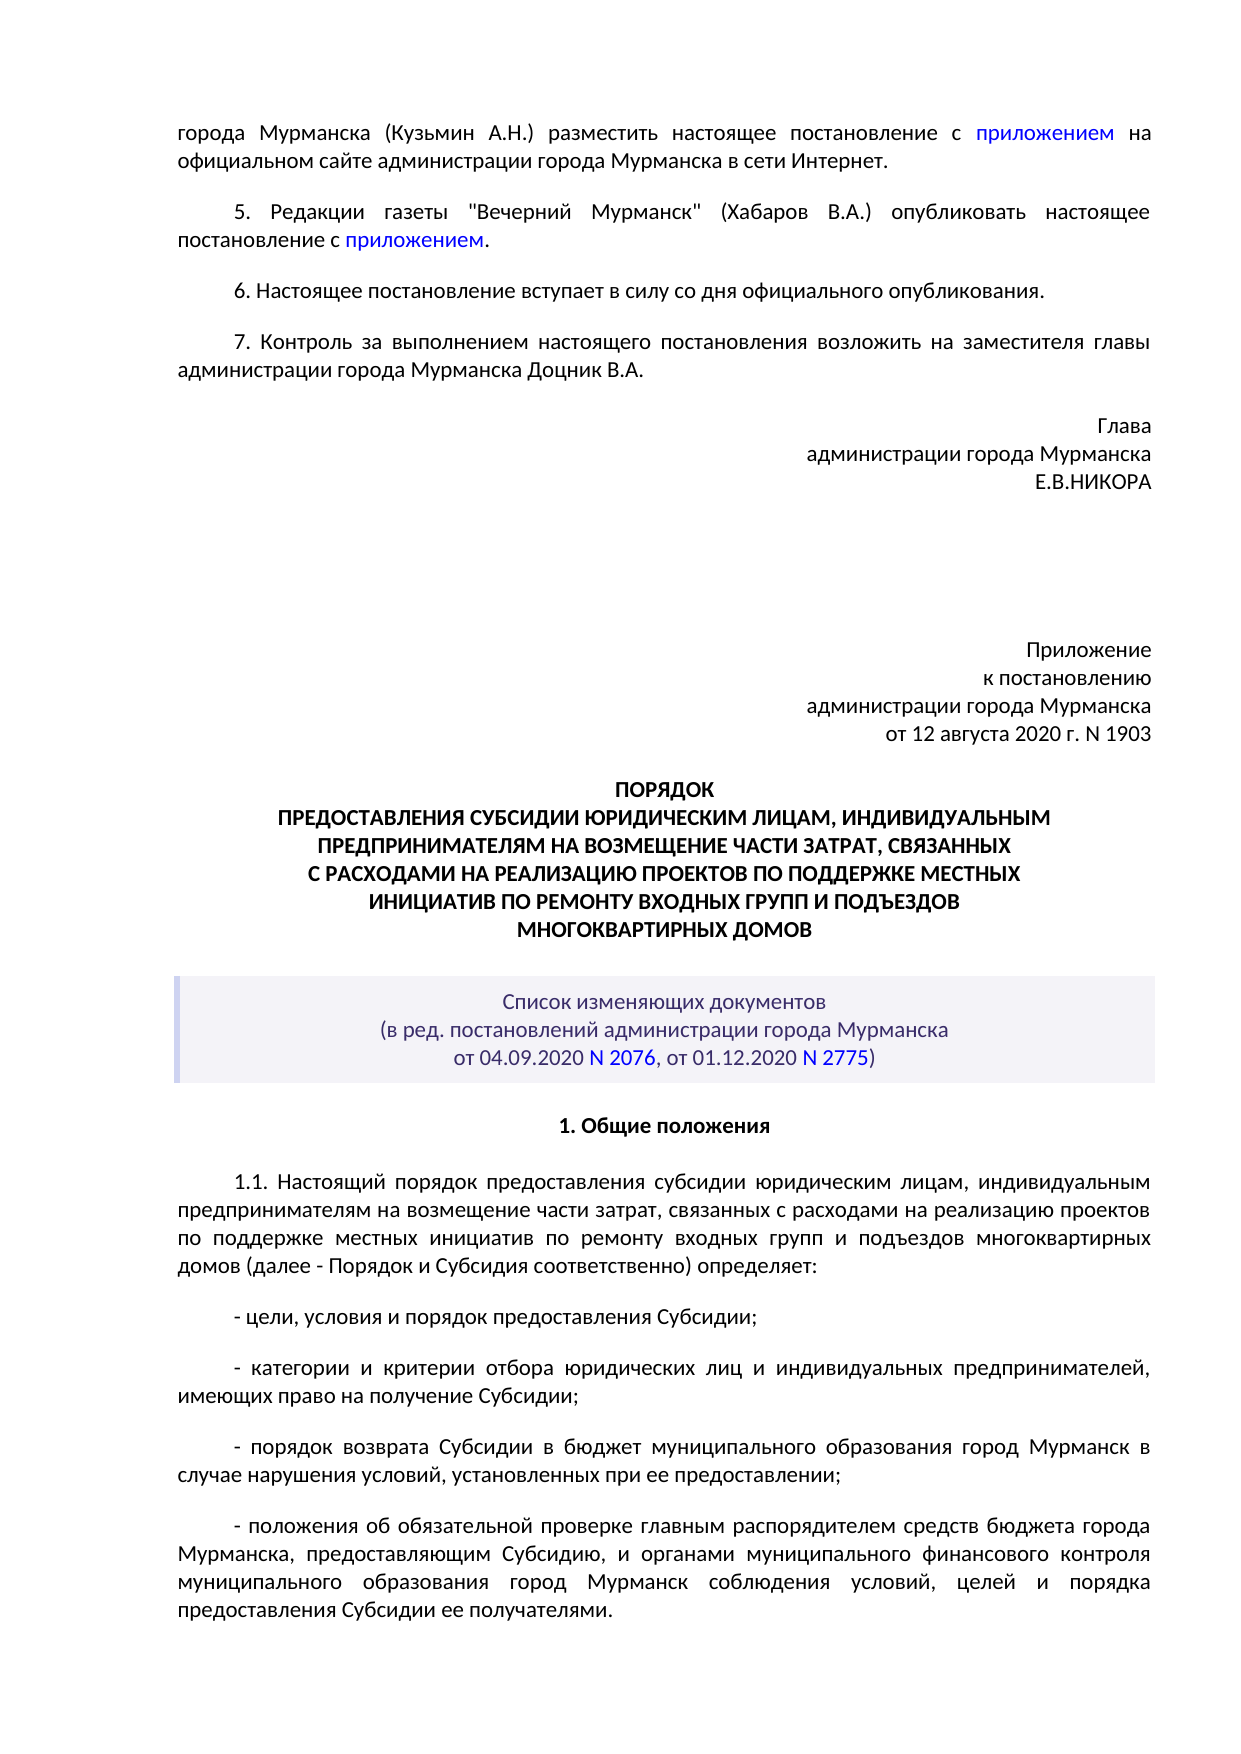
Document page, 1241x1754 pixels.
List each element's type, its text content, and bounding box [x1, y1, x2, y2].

title С РАСХОДАМИ НА РЕАЛИЗАЦИЮ ПРОЕКТОВ ПО ПОДДЕРЖКЕ МЕСТНЫХ [177, 859, 1152, 887]
text администрации города Мурманска [177, 691, 1152, 719]
title МНОГОКВАРТИРНЫХ ДОМОВ [177, 915, 1152, 943]
text 7. Контроль за выполнением настоящего постановления возложить на заместителя главы администрации города Мурманска Доцник В.А. [177, 327, 1152, 383]
title ПРЕДОСТАВЛЕНИЯ СУБСИДИИ ЮРИДИЧЕСКИМ ЛИЦАМ, ИНДИВИДУАЛЬНЫМ [177, 803, 1152, 831]
text 6. Настоящее постановление вступает в силу со дня официального опубликования. [177, 276, 1152, 304]
text 1.1. Настоящий порядок предоставления субсидии юридическим лицам, индивидуальным предпринимателям на возмещение части затрат, связанных с расходами на реализацию проектов по поддержке местных инициатив по ремонту входных групп и подъездов многоквартирных домов (далее - Порядок и Субсидия соответственно) определяет: [177, 1167, 1152, 1279]
title ИНИЦИАТИВ ПО РЕМОНТУ ВХОДНЫХ ГРУПП И ПОДЪЕЗДОВ [177, 887, 1152, 915]
text Е.В.НИКОРА [177, 467, 1152, 495]
title 1. Общие положения [177, 1111, 1152, 1139]
text к постановлению [177, 663, 1152, 691]
text - цели, условия и порядок предоставления Субсидии; [177, 1302, 1152, 1330]
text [177, 118, 1152, 174]
text 5. Редакции газеты "Вечерний Мурманск" (Хабаров В.А.) опубликовать настоящее постановление с приложением. [177, 197, 1152, 253]
text - порядок возврата Субсидии в бюджет муниципального образования город Мурманск в случае нарушения условий, установленных при ее предоставлении; [177, 1432, 1152, 1488]
text - положения об обязательной проверке главным распорядителем средств бюджета города Мурманска, предоставляющим Субсидию, и органами муниципального финансового контроля муниципального образования город Мурманск соблюдения условий, целей и порядка предоставления Субсидии ее получателями. [177, 1511, 1152, 1623]
text Приложение [177, 635, 1152, 663]
text администрации города Мурманска [177, 439, 1152, 467]
table_header Список изменяющих документов (в ред. постановлений администрации города Мурманска от 04.09.2020 N 2076, от 01.12.2020 N 2775) [180, 976, 1149, 1083]
text от 12 августа 2020 г. N 1903 [177, 719, 1152, 747]
title ПОРЯДОК [177, 775, 1152, 803]
text Глава [177, 411, 1152, 439]
title ПРЕДПРИНИМАТЕЛЯМ НА ВОЗМЕЩЕНИЕ ЧАСТИ ЗАТРАТ, СВЯЗАННЫХ [177, 831, 1152, 859]
text - категории и критерии отбора юридических лиц и индивидуальных предпринимателей, имеющих право на получение Субсидии; [177, 1353, 1152, 1409]
